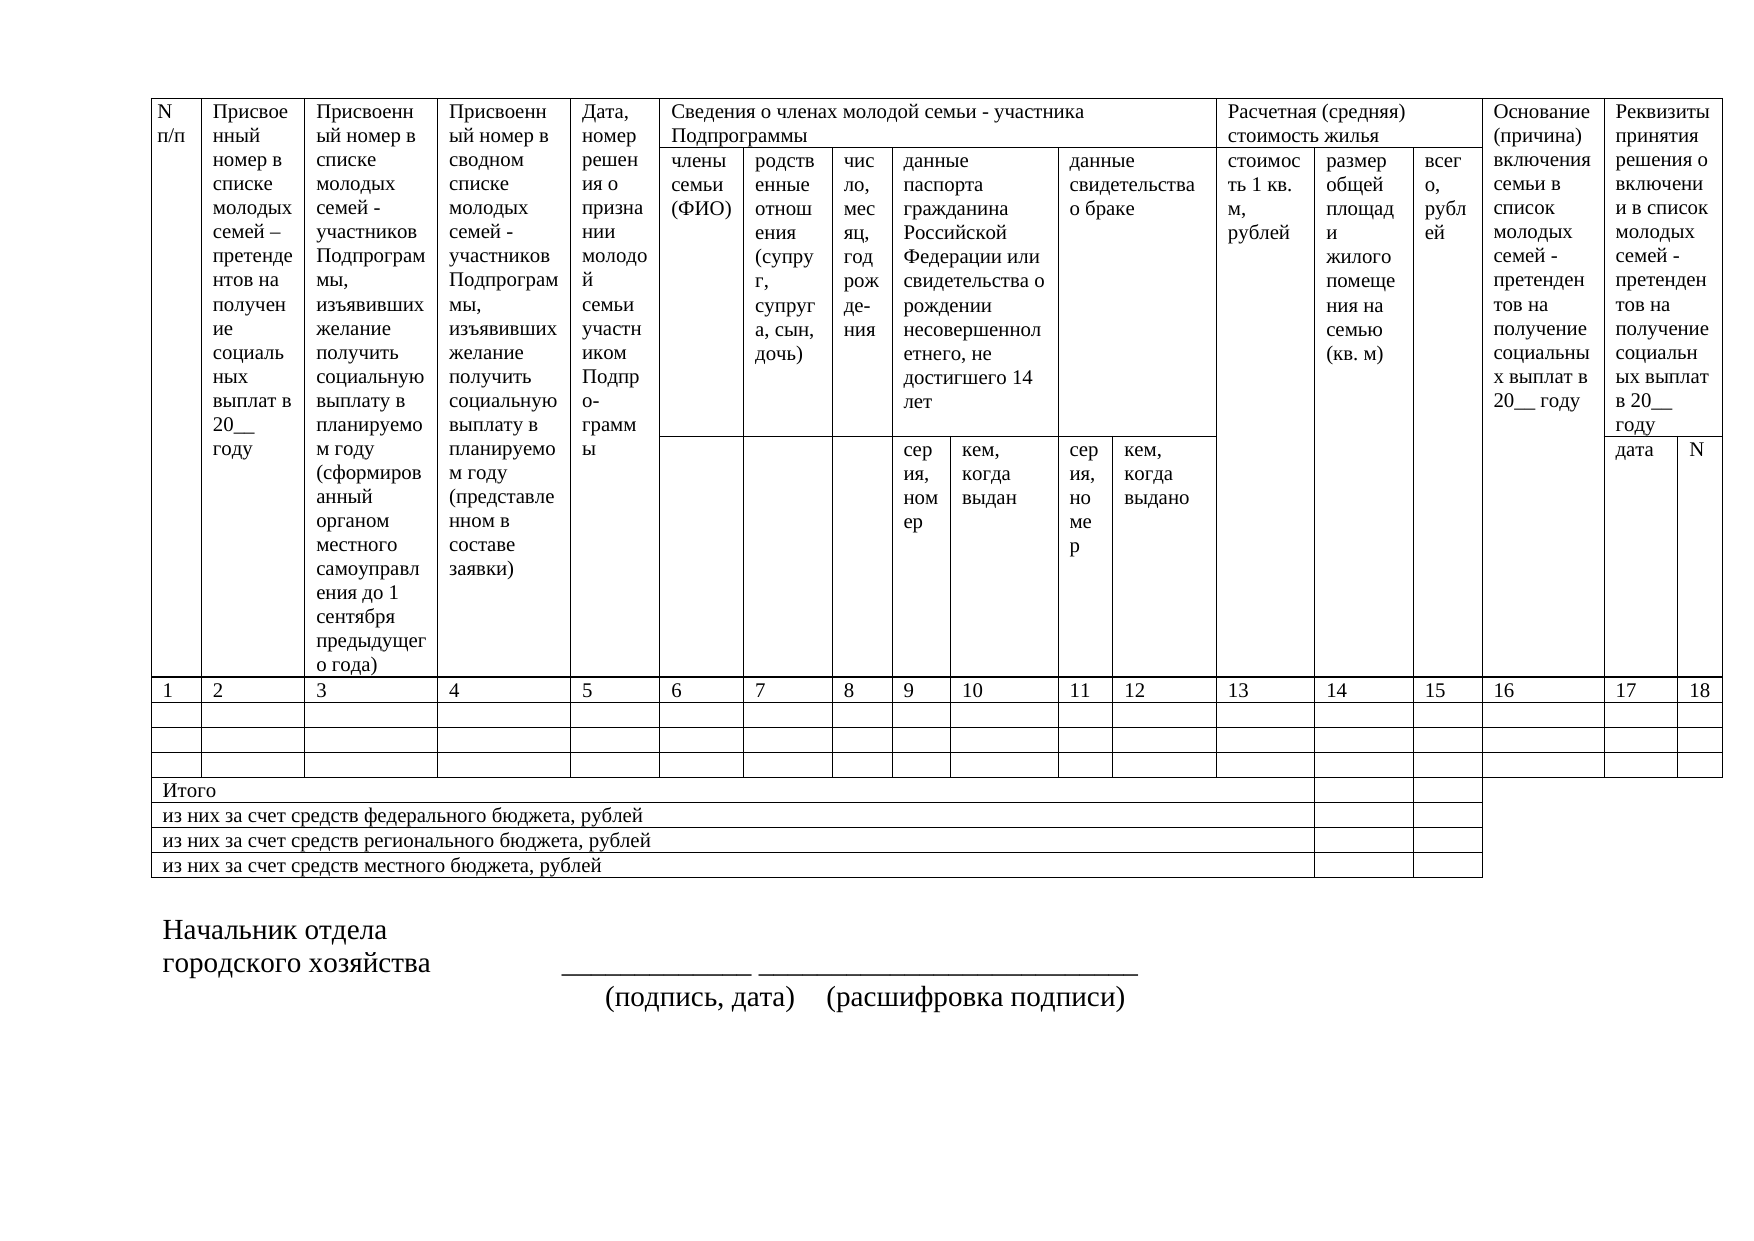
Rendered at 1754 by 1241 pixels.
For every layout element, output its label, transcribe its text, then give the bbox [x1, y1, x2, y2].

table_cell размер общей площади жилого помещения на семью (кв. м) [1315, 148, 1413, 676]
table_cell [1315, 853, 1413, 877]
table_cell 2 [202, 678, 304, 702]
table_cell число, месяц, год рожде-ния [833, 148, 892, 436]
table_header Присвоенный номер в сводном списке молодых семей - участников Подпрограммы, изъявивших желание получить социальную выплату в планируемом году (представленном в составе заявки) [438, 99, 570, 676]
table_cell 15 [1414, 678, 1482, 702]
table_cell [152, 703, 201, 727]
table_cell 9 [893, 678, 950, 702]
table_cell [202, 753, 304, 777]
table_header Основание (причина) включения семьи в список молодых семей - претендентов на получение социальных выплат в 20__ году [1483, 99, 1604, 676]
table_cell кем, когда выдано [1113, 437, 1216, 676]
table_cell [1315, 828, 1413, 852]
table_cell [660, 437, 743, 676]
table_cell [744, 437, 832, 676]
table_cell [1217, 728, 1314, 752]
table_cell [951, 753, 1058, 777]
table_cell [1414, 803, 1482, 827]
table_cell [152, 753, 201, 777]
table_cell 10 [951, 678, 1058, 702]
table_cell 6 [660, 678, 743, 702]
table_cell [1113, 728, 1216, 752]
table_cell 5 [571, 678, 659, 702]
table_cell [1217, 703, 1314, 727]
table_cell [893, 753, 950, 777]
table_cell [833, 728, 892, 752]
table_cell [571, 728, 659, 752]
table_cell [1414, 828, 1482, 852]
table_cell [1483, 728, 1604, 752]
table_cell [893, 728, 950, 752]
table_cell [833, 703, 892, 727]
table_cell [1315, 703, 1413, 727]
table_cell из них за счет средств федерального бюджета, рублей [152, 803, 1314, 827]
table_cell серия, номер [893, 437, 950, 676]
table_cell [305, 753, 437, 777]
table_cell 13 [1217, 678, 1314, 702]
table_cell [1059, 703, 1112, 727]
table_cell 1 [152, 678, 201, 702]
table_cell данные свидетельства о браке [1059, 148, 1216, 436]
table_header Присвоенный номер в списке молодых семей - участников Подпрограммы, изъявивших желание получить социальную выплату в планируемом году (сформированный органом местного самоуправления до 1 сентября предыдущего года) [305, 99, 437, 676]
table_cell [1678, 753, 1722, 777]
table_cell N [1678, 437, 1722, 676]
table_cell [1414, 778, 1482, 802]
table_cell [1414, 703, 1482, 727]
table_cell из них за счет средств регионального бюджета, рублей [152, 828, 1314, 852]
text Начальник отдела [162, 912, 1621, 945]
table_cell [1059, 728, 1112, 752]
table_cell [1315, 728, 1413, 752]
table_header Расчетная (средняя) стоимость жилья [1217, 99, 1482, 147]
table_cell 14 [1315, 678, 1413, 702]
table_cell [1414, 728, 1482, 752]
table_cell [1605, 703, 1677, 727]
table_cell [438, 753, 570, 777]
table_cell [1483, 703, 1604, 727]
table_cell [305, 728, 437, 752]
table_cell 7 [744, 678, 832, 702]
table_cell [1483, 753, 1604, 777]
table_cell [1605, 753, 1677, 777]
table_cell [202, 728, 304, 752]
table_cell [1059, 753, 1112, 777]
table_cell [660, 728, 743, 752]
table_cell кем, когда выдан [951, 437, 1058, 676]
table_cell данные паспорта гражданина Российской Федерации или свидетельства о рождении несовершеннолетнего, не достигшего 14 лет [893, 148, 1058, 436]
table_cell 4 [438, 678, 570, 702]
table_cell [951, 703, 1058, 727]
table_cell 12 [1113, 678, 1216, 702]
table_cell [202, 703, 304, 727]
table_cell [438, 728, 570, 752]
table_cell [660, 703, 743, 727]
table_cell Итого [152, 778, 1314, 802]
table_cell [1678, 728, 1722, 752]
table_cell члены семьи (ФИО) [660, 148, 743, 436]
table_cell [833, 753, 892, 777]
table_cell дата [1605, 437, 1677, 676]
table_cell 3 [305, 678, 437, 702]
text городского хозяйства _____________ __________________________ [162, 945, 1621, 979]
table_cell [1113, 703, 1216, 727]
table_cell [1315, 753, 1413, 777]
table_cell [1678, 703, 1722, 727]
table_header N п/п [152, 99, 201, 676]
text (подпись, дата) (расшифровка подписи) [162, 979, 1621, 1012]
table_cell [305, 703, 437, 727]
table_cell [951, 728, 1058, 752]
table_cell [1217, 753, 1314, 777]
table_cell [1113, 753, 1216, 777]
table_cell родственные отношения (супруг, супруга, сын, дочь) [744, 148, 832, 436]
table_cell [1605, 728, 1677, 752]
table_cell 11 [1059, 678, 1112, 702]
table_cell [571, 703, 659, 727]
table_cell из них за счет средств местного бюджета, рублей [152, 853, 1314, 877]
table_header Дата, номер решения о признании молодой семьи участником Подпро-граммы [571, 99, 659, 676]
table_cell [1315, 803, 1413, 827]
table_cell [833, 437, 892, 676]
table_cell всего, рублей [1414, 148, 1482, 676]
table_cell [660, 753, 743, 777]
table_cell [744, 703, 832, 727]
table_cell 16 [1483, 678, 1604, 702]
table_cell 17 [1605, 678, 1677, 702]
table_cell [744, 753, 832, 777]
table_cell [893, 703, 950, 727]
table_cell [1414, 853, 1482, 877]
table_cell [571, 753, 659, 777]
table_cell 8 [833, 678, 892, 702]
table_cell [1414, 753, 1482, 777]
table_cell [744, 728, 832, 752]
table_header Реквизиты принятия решения о включении в список молодых семей - претендентов на получение социальных выплат в 20__ году [1605, 99, 1722, 436]
table_header Сведения о членах молодой семьи - участника Подпрограммы [660, 99, 1216, 147]
table_header Присвоенный номер в списке молодых семей – претендентов на получение социальных выплат в 20__ году [202, 99, 304, 676]
table_cell серия, номер [1059, 437, 1112, 676]
table_cell [152, 728, 201, 752]
table_cell [1315, 778, 1413, 802]
table_cell 18 [1678, 678, 1722, 702]
table_cell стоимость 1 кв. м, рублей [1217, 148, 1314, 676]
table_cell [438, 703, 570, 727]
